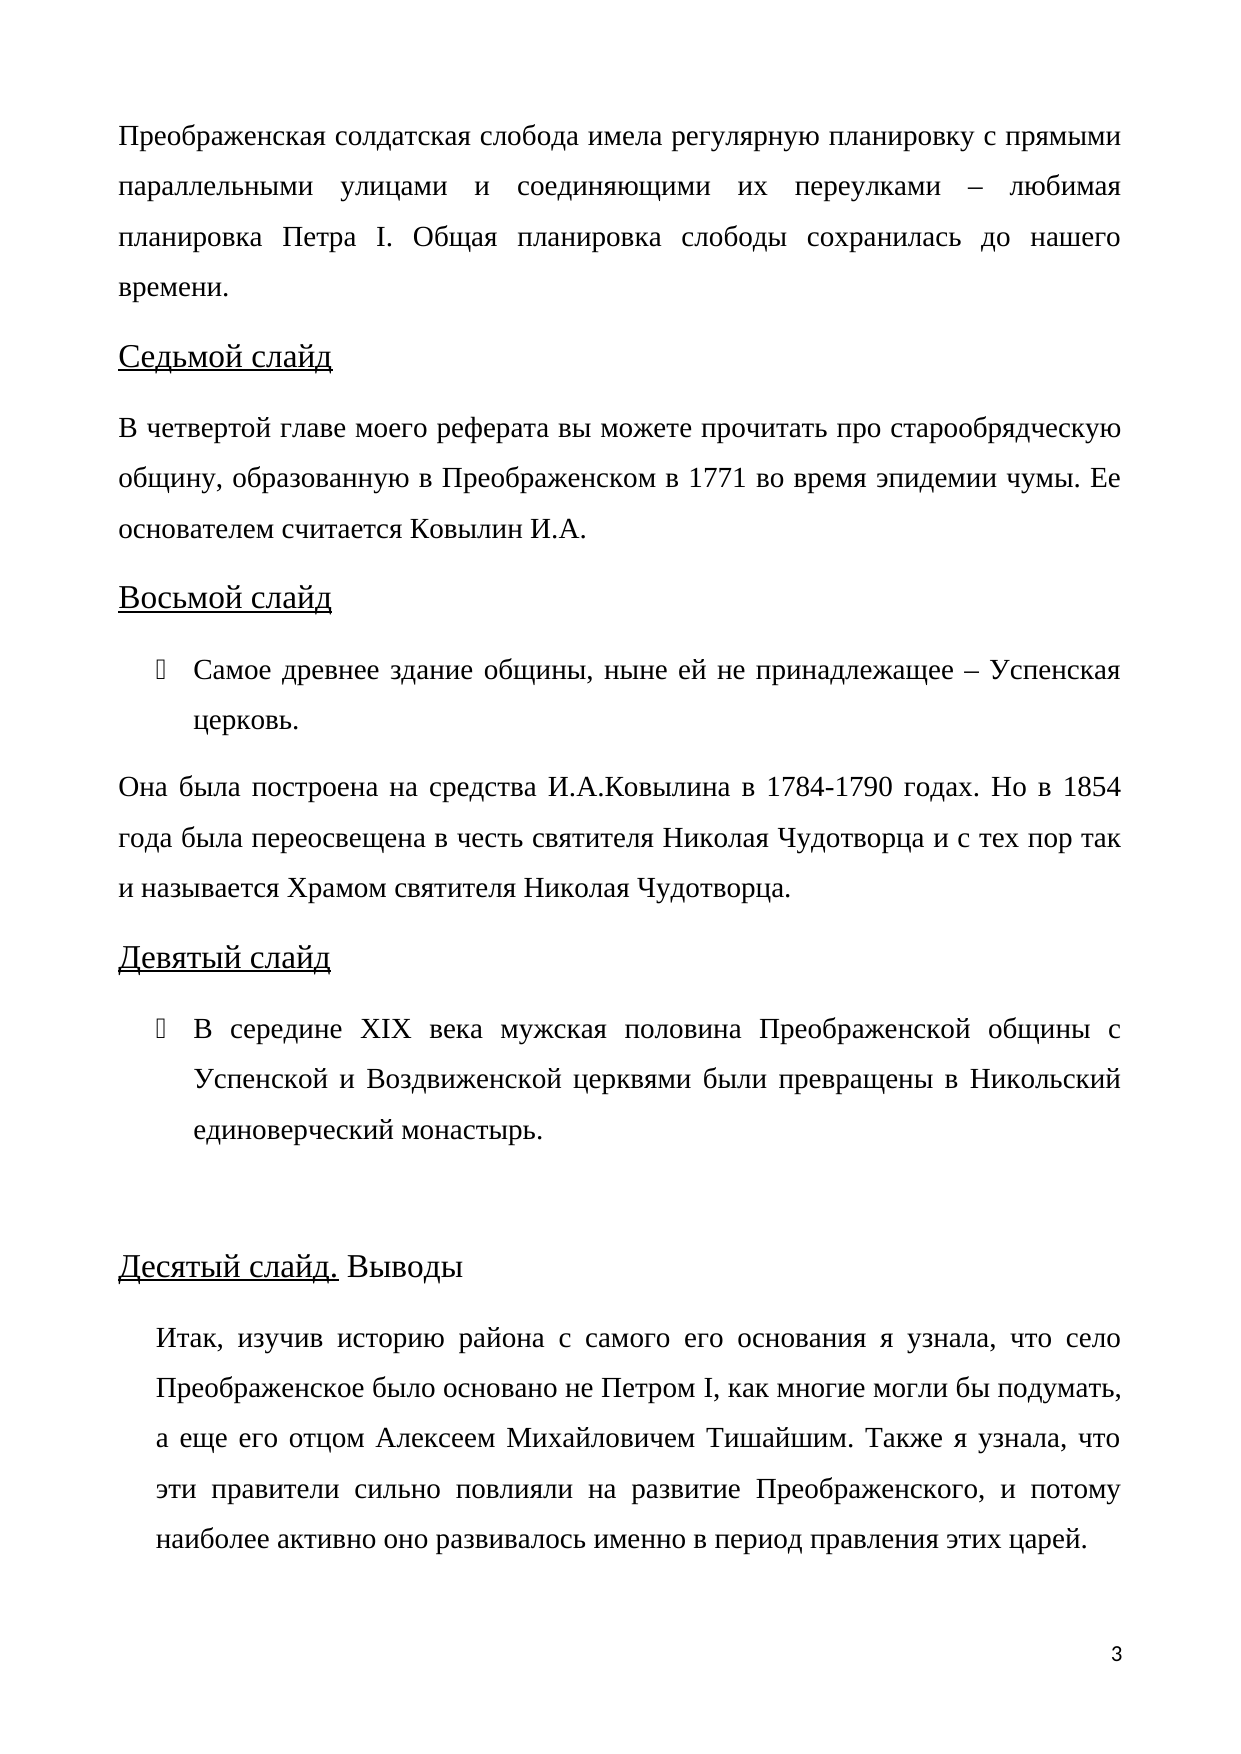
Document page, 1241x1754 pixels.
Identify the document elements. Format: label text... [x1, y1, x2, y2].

list В середине XIX века мужская половина Преображенской общины с Успенской и Воздвиженской церквями были превращены в Никольский единоверческий монастырь. [156, 1011, 1122, 1145]
text В четвертой главе моего реферата вы можете прочитать про старообрядческую общину, образованную в Преображенском в 1771 во время эпидемии чумы. Ее основателем считается Ковылин И.А. [118, 410, 1122, 544]
text Десятый слайд. Выводы [118, 1246, 1122, 1284]
text Преображенская солдатская слобода имела регулярную планировку с прямыми параллельными улицами и соединяющими их переулками – любимая планировка Петра I. Общая планировка слободы сохранилась до нашего времени. [118, 118, 1122, 303]
text Итак, изучив историю района с самого его основания я узнала, что село Преображенское было основано не Петром I, как многие могли бы подумать, а еще его отцом Алексеем Михайловичем Тишайшим. Также я узнала, что эти правители сильно повлияли на развитие Преображенского, и потому наиболее активно оно развивалось именно в период правления этих царей. [156, 1320, 1122, 1555]
text Восьмой слайд [118, 578, 1122, 616]
text Седьмой слайд [118, 336, 1122, 374]
list Самое древнее здание общины, ныне ей не принадлежащее – Успенская церковь. [156, 652, 1122, 736]
text Она была построена на средства И.А.Ковылина в 1784-1790 годах. Но в 1854 года была переосвещена в честь святителя Николая Чудотворца и с тех пор так и называется Храмом святителя Николая Чудотворца. [118, 769, 1122, 903]
text Девятый слайд [118, 937, 1122, 975]
